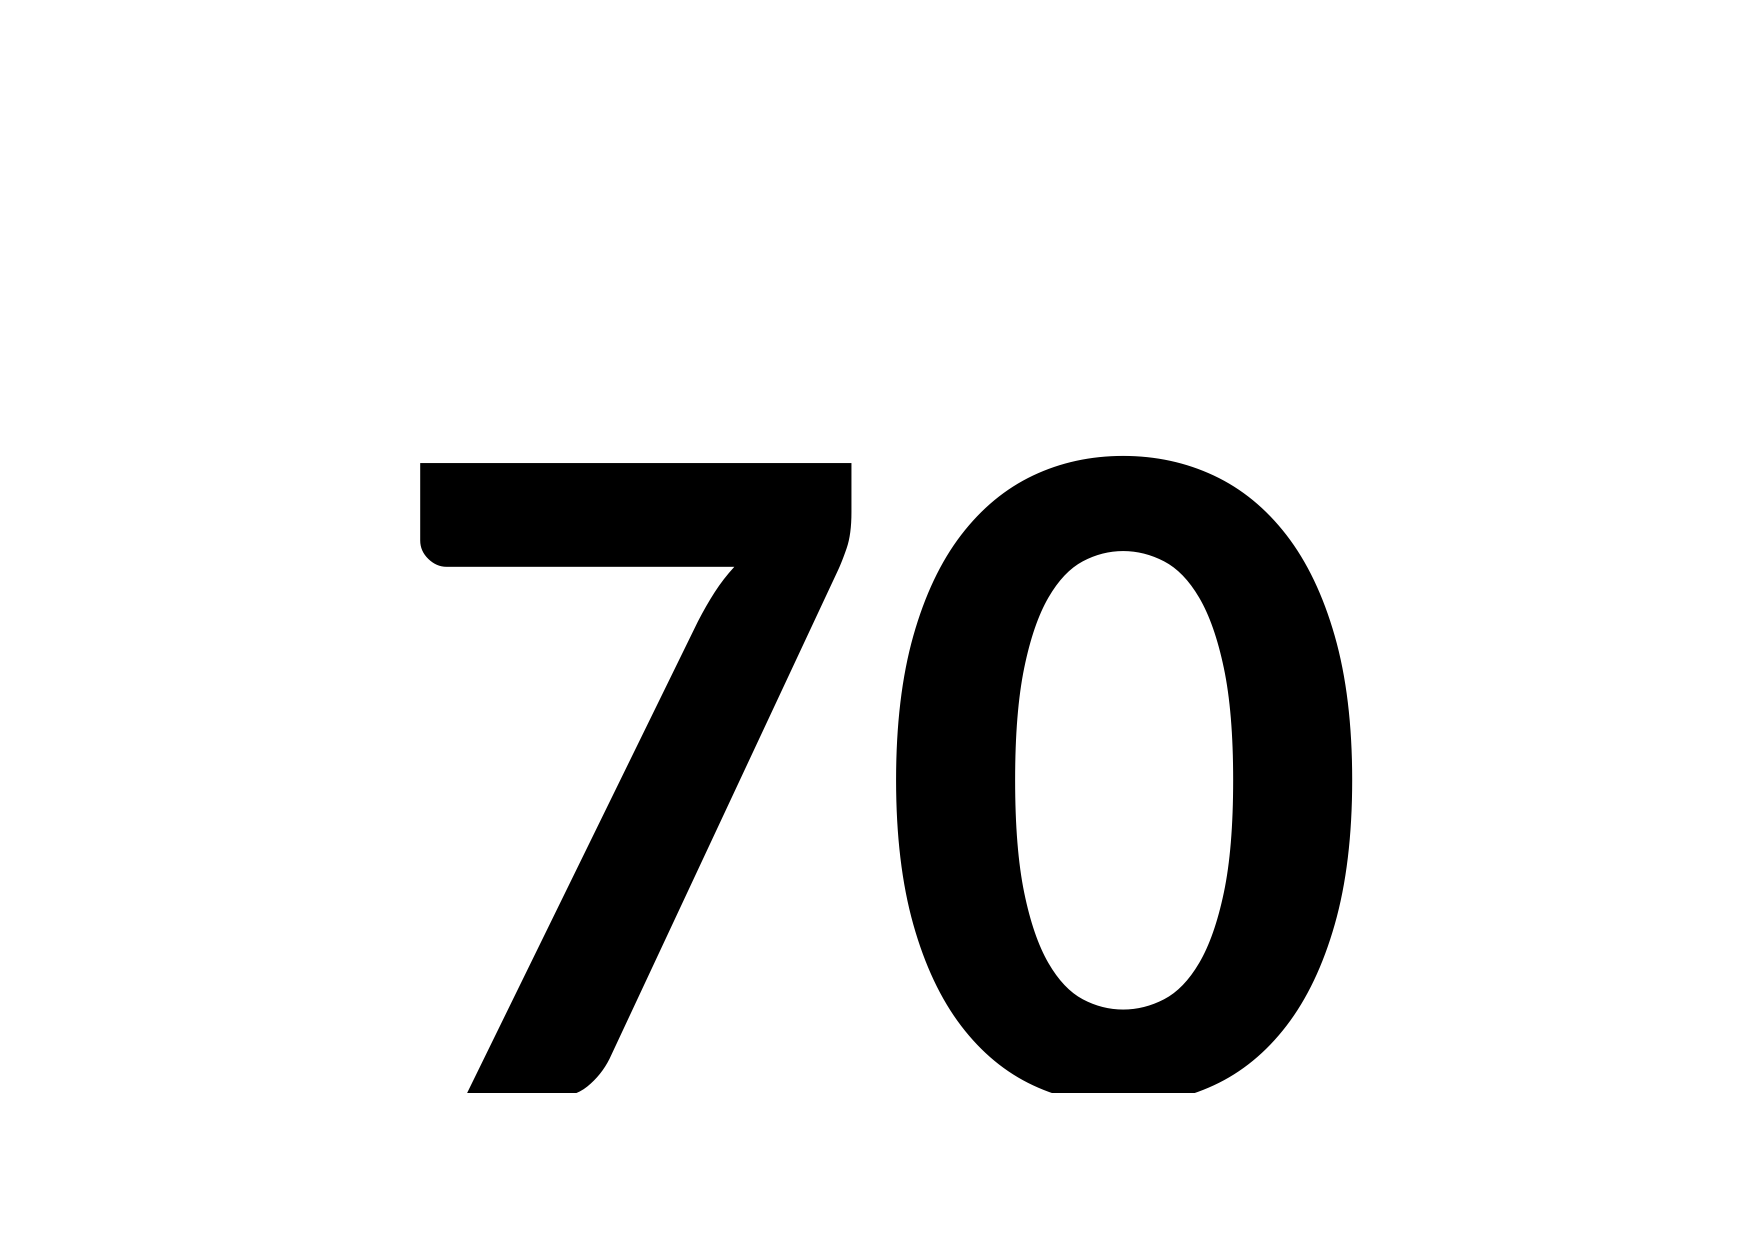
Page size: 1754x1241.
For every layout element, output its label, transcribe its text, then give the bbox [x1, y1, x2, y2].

text 70 [148, 148, 1606, 1093]
